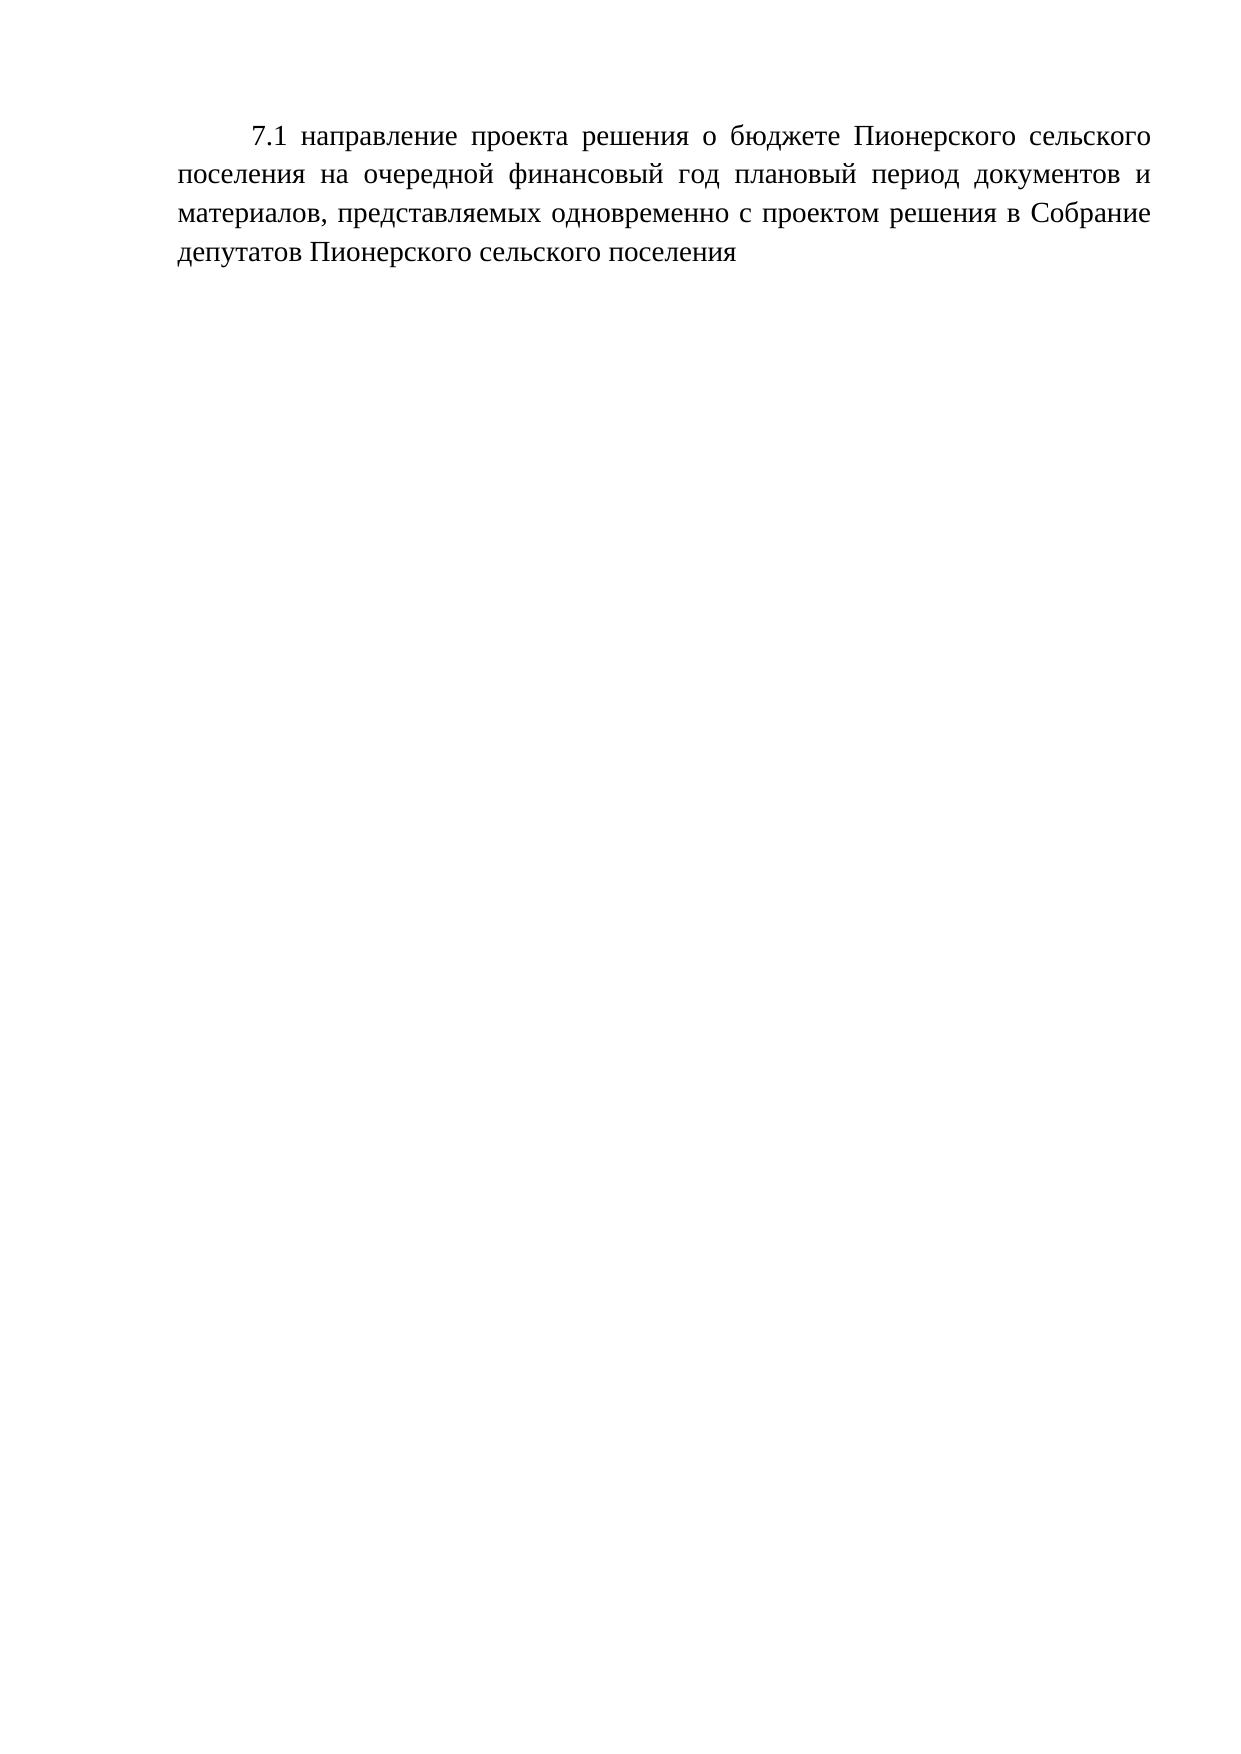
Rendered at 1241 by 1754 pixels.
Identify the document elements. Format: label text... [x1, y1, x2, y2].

text 7.1 направление проекта решения о бюджете Пионерского сельского поселения на очередной финансовый год плановый период документов и материалов, представляемых одновременно с проектом решения в Собрание депутатов Пионерского сельского поселения [177, 118, 1152, 267]
